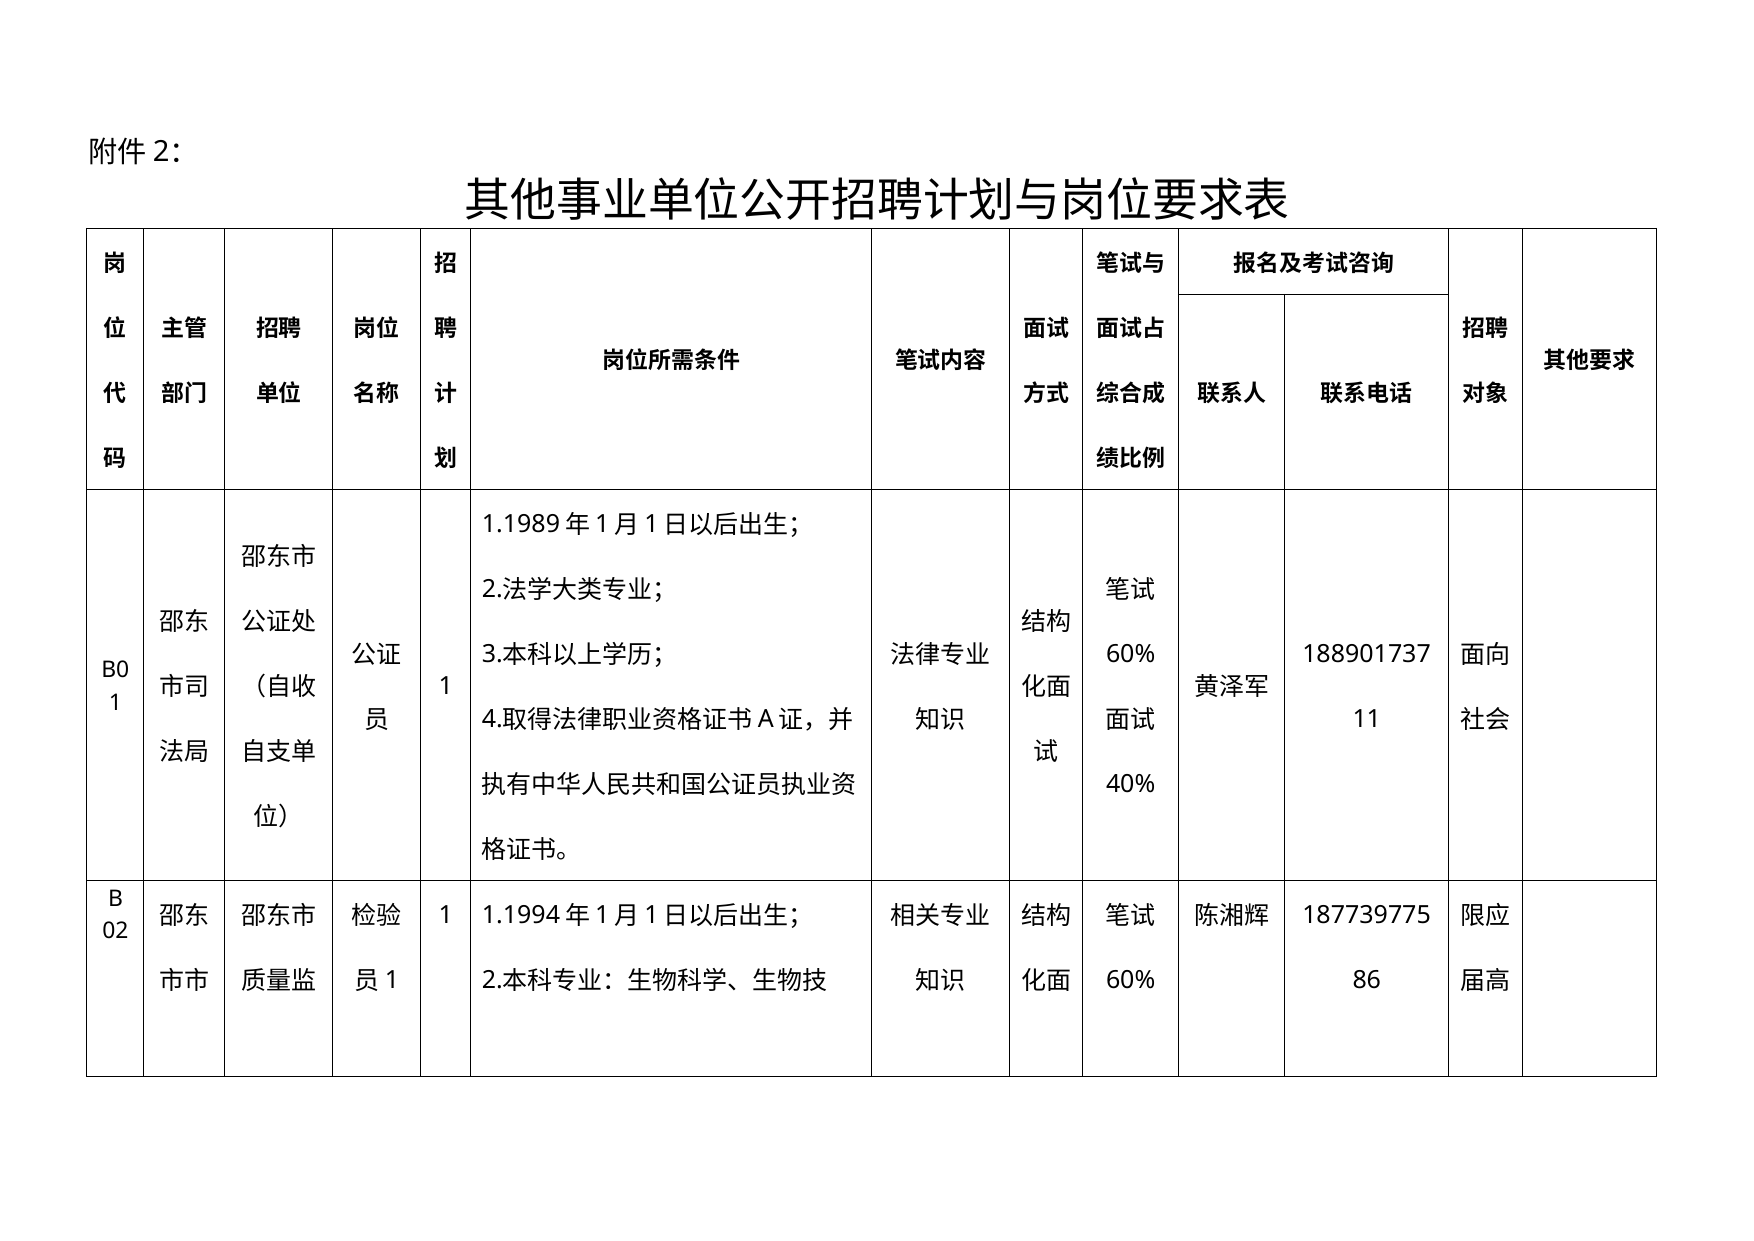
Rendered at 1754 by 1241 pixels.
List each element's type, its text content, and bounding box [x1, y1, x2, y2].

text 附件2： [88, 134, 1665, 165]
table_header 招聘 单位 [225, 229, 332, 489]
text 其他事业单位公开招聘计划与岗位要求表 [88, 165, 1665, 228]
table_cell 邵东市司法局 [144, 490, 224, 880]
table_cell B02 [87, 881, 143, 1076]
table_cell [1523, 881, 1656, 1076]
table_cell 1 [421, 490, 470, 880]
table_cell 面向社会 [1449, 490, 1522, 880]
table_header 面试方式 [1010, 229, 1082, 489]
table_cell [1523, 490, 1656, 880]
table_cell 1 [421, 881, 470, 1076]
table_header 招聘对象 [1449, 229, 1522, 489]
table_cell 1.1989年1月1日以后出生； 2.法学大类专业； 3.本科以上学历； 4.取得法律职业资格证书A证，并执有中华人民共和国公证员执业资格证书。 [471, 490, 871, 880]
table_cell 结构化面试 [1010, 881, 1082, 1076]
table_cell 陈湘辉 [1179, 881, 1284, 1076]
table_header 其他要求 [1523, 229, 1656, 489]
table_cell 相关专业知识 [872, 881, 1009, 1076]
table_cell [471, 881, 871, 1076]
table_header 岗位代码 [87, 229, 143, 489]
table_cell 邵东市市场监督管理局 [144, 881, 224, 1076]
table_cell 笔试60% 面试40% [1083, 490, 1178, 880]
table_cell 联系人 [1179, 295, 1284, 489]
table_cell 18773977586 [1285, 881, 1448, 1076]
table_cell 黄泽军 [1179, 490, 1284, 880]
table_header 报名及考试咨询 [1179, 229, 1448, 294]
table_header 主管部门 [144, 229, 224, 489]
table_header 岗位名称 [333, 229, 420, 489]
table_cell 邵东市质量监督检验及计量检定所 [225, 881, 332, 1076]
table_cell B01 [87, 490, 143, 880]
table_cell 结构化面试 [1010, 490, 1082, 880]
table_header 岗位所需条件 [471, 229, 871, 489]
table_cell 法律专业知识 [872, 490, 1009, 880]
table_cell 联系电话 [1285, 295, 1448, 489]
table_header 笔试内容 [872, 229, 1009, 489]
table_cell 18890173711 [1285, 490, 1448, 880]
table_header 招聘计划 [421, 229, 470, 489]
table_header 笔试与面试占综合成绩比例 [1083, 229, 1178, 489]
table_cell 邵东市公证处（自收自支单位） [225, 490, 332, 880]
table_cell 限应届高校毕业生 [1449, 881, 1522, 1076]
table_cell 检验员1 [333, 881, 420, 1076]
table_cell 公证员 [333, 490, 420, 880]
table_cell 笔试60% 面试40% [1083, 881, 1178, 1076]
